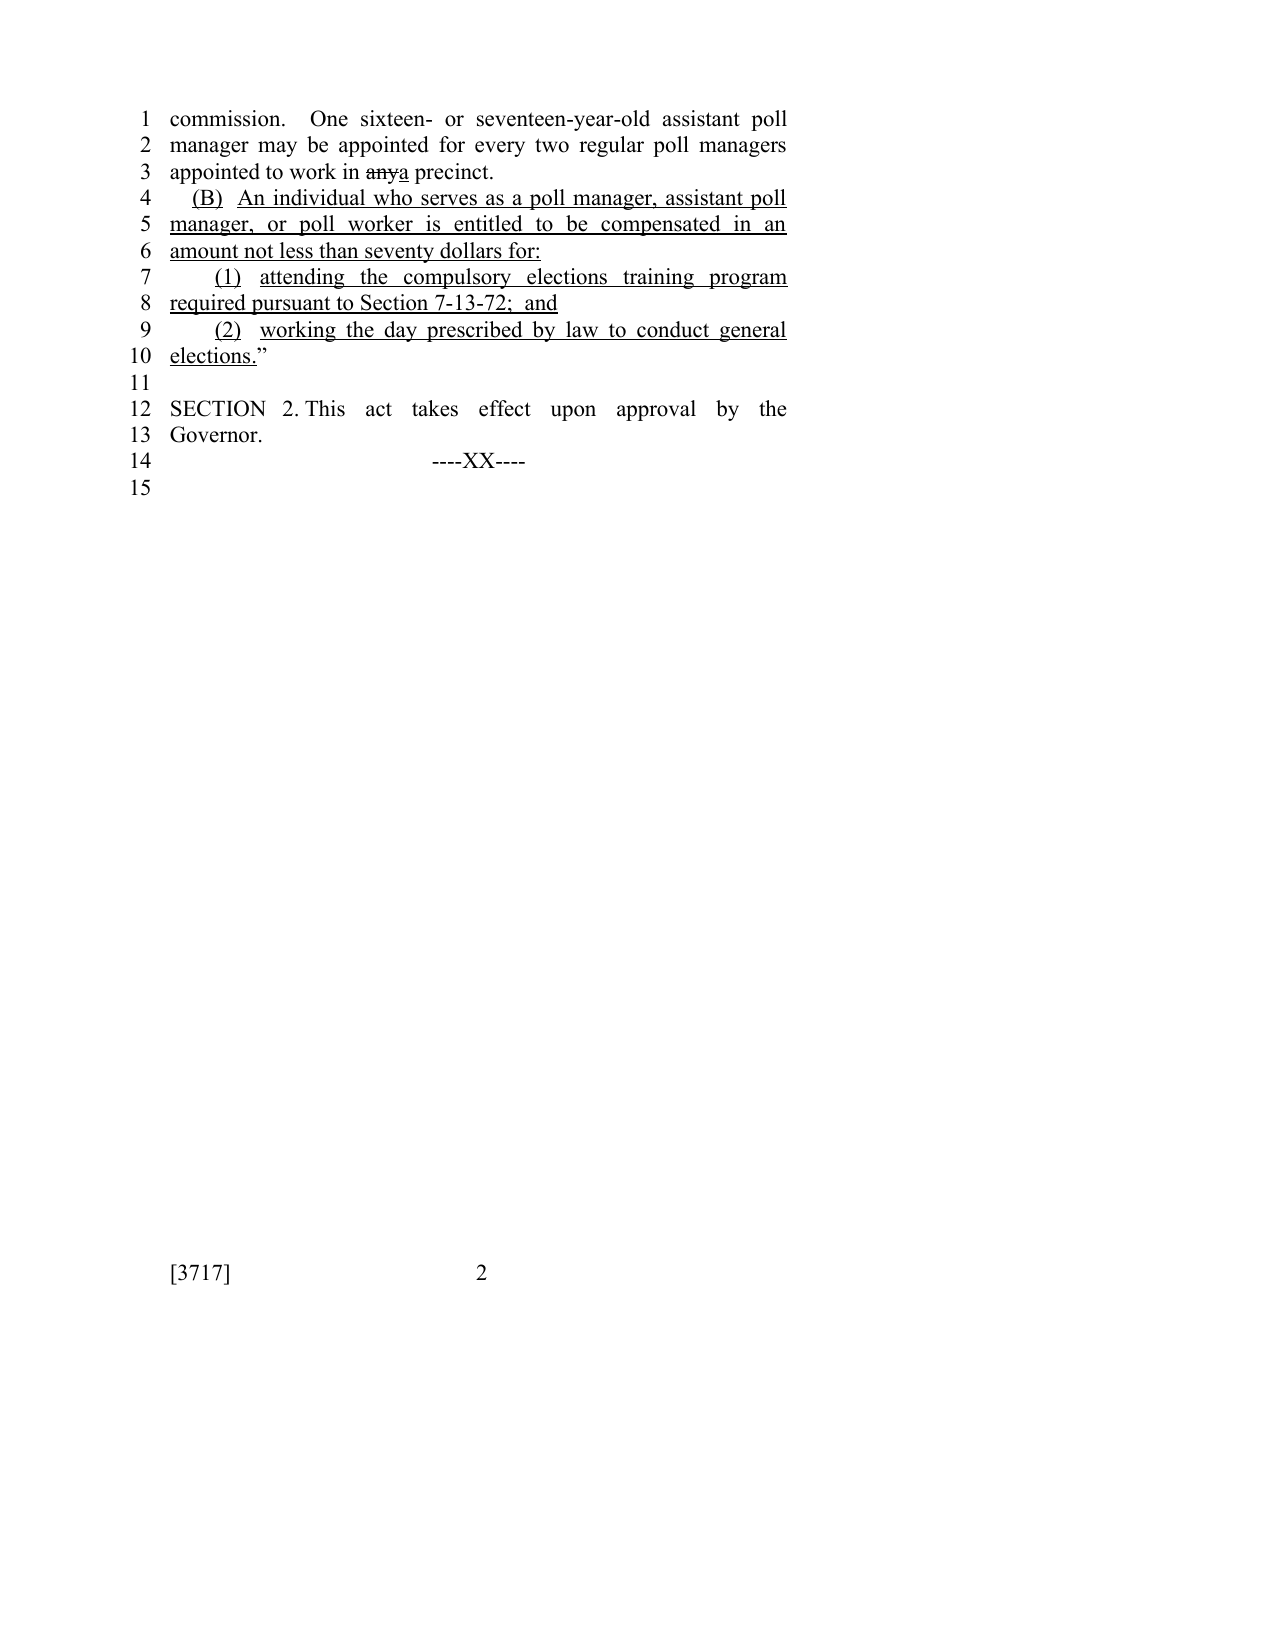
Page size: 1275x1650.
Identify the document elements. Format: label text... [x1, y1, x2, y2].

text (B) An individual who serves as a poll manager, assistant poll manager, or poll worker is entitled to be compensated in an amount not less than seventy dollars for: [169, 184, 787, 233]
text (1) attending the compulsory elections training program required pursuant to Section 7-13-72; and [169, 263, 787, 316]
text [169, 105, 787, 184]
text SECTION 2. This act takes effect upon approval by the Governor. [169, 395, 787, 448]
text ----XX---- [169, 448, 787, 474]
text (2) working the day prescribed by law to conduct general elections.” [169, 316, 787, 368]
text (B) An individual who serves as a poll manager, assistant poll manager, or poll worker is entitled to be compensated in an amount not less than seventy dollars for: [169, 234, 787, 263]
